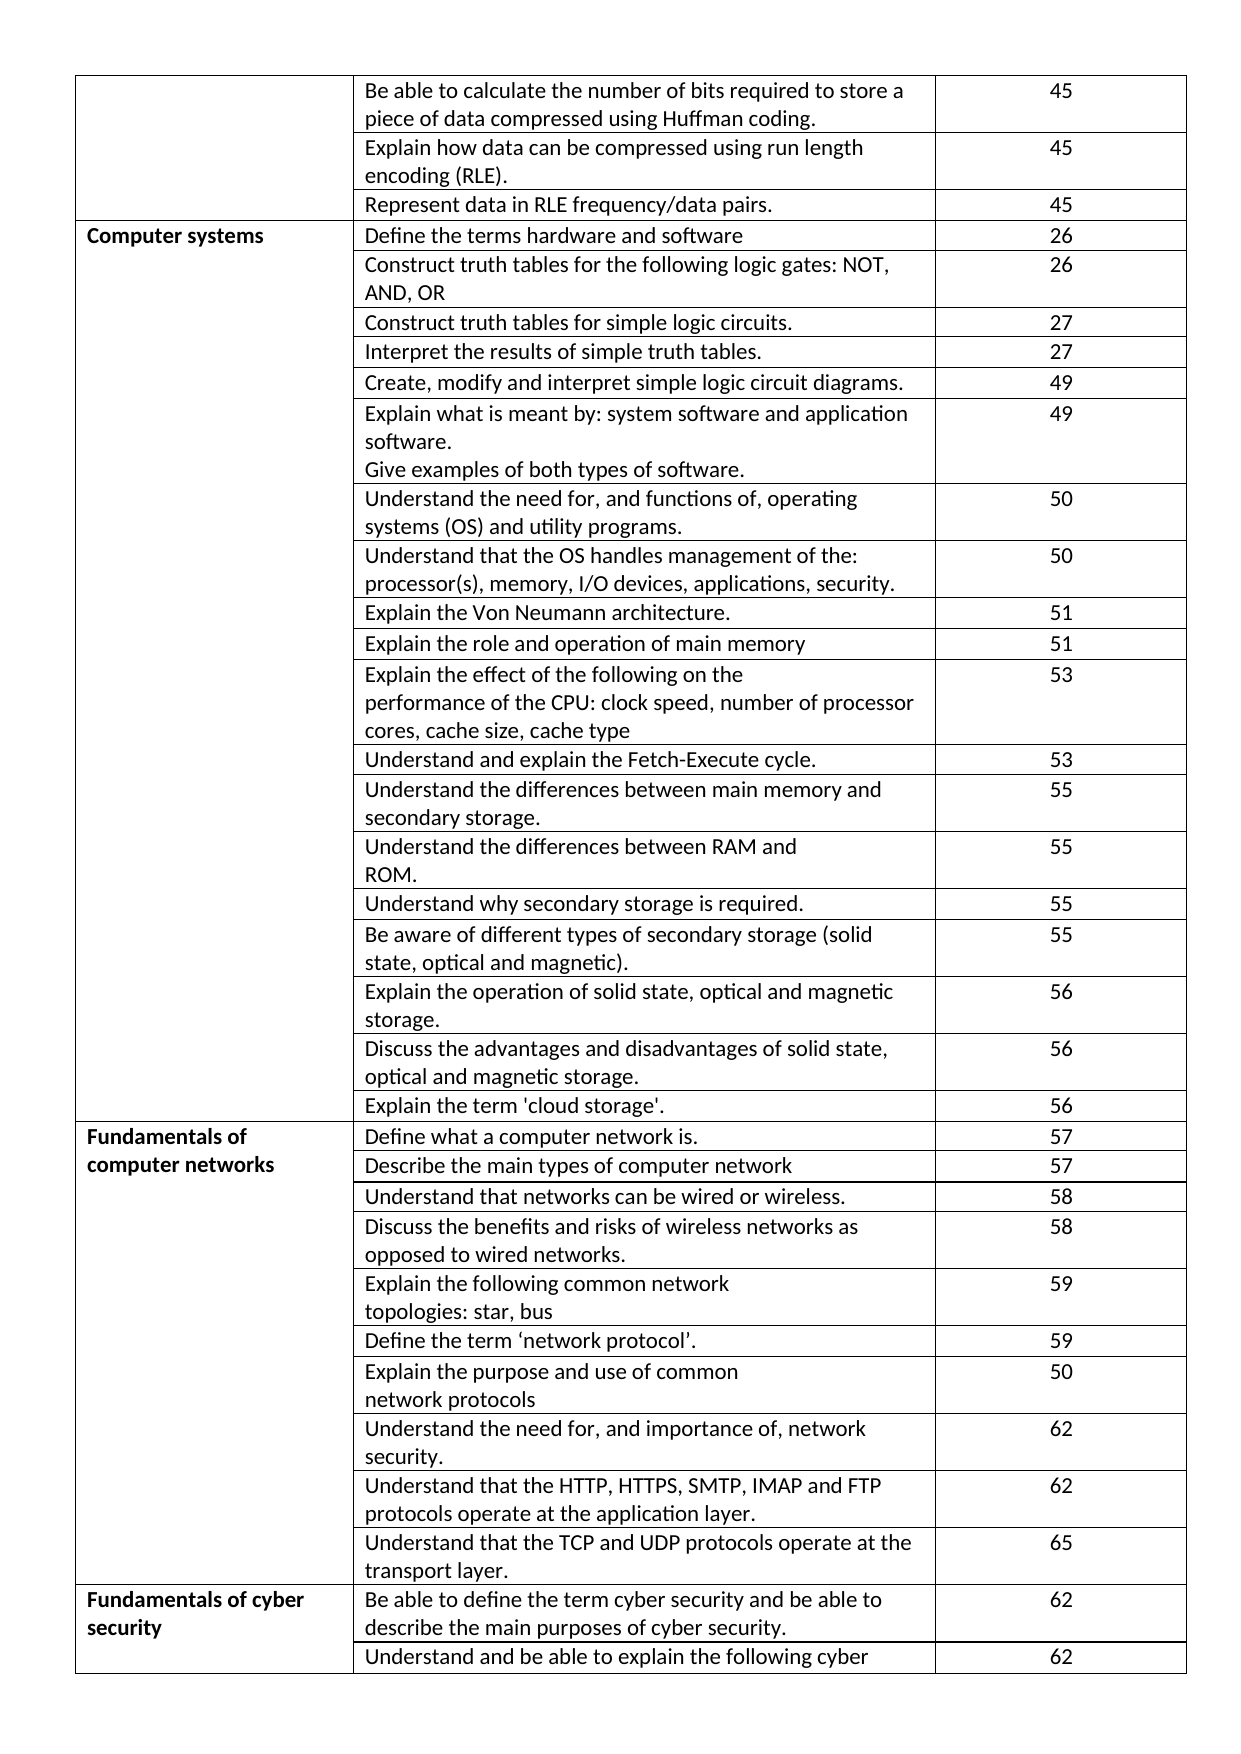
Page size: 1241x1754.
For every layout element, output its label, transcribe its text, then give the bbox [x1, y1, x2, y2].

table_cell 56 [936, 1034, 1186, 1090]
table_cell Understand the need for, and functions of, operating systems (OS) and utility programs. [354, 484, 935, 540]
table_cell Fundamentals of cyber security [76, 1585, 353, 1672]
table_cell Construct truth tables for simple logic circuits. [354, 308, 935, 336]
table_cell 45 [936, 133, 1186, 189]
table_cell 59 [936, 1326, 1186, 1356]
table_cell Explain the operation of solid state, optical and magnetic storage. [354, 977, 935, 1033]
table_cell Explain the purpose and use of common network protocols [354, 1357, 935, 1413]
table_cell 53 [936, 745, 1186, 774]
table_cell Define the term ‘network protocol’. [354, 1326, 935, 1356]
table_cell Explain the Von Neumann architecture. [354, 598, 935, 628]
table_cell Explain the effect of the following on the performance of the CPU: clock speed, number of processor cores, cache size, cache type [354, 660, 935, 744]
table_cell Discuss the advantages and disadvantages of solid state, optical and magnetic storage. [354, 1034, 935, 1090]
table_cell 62 [936, 1414, 1186, 1470]
table_cell 59 [936, 1269, 1186, 1325]
table_cell Be able to define the term cyber security and be able to describe the main purposes of cyber security. [354, 1585, 935, 1641]
table_cell 62 [936, 1585, 1186, 1641]
table_cell Computer systems [76, 221, 353, 1121]
table_cell Define the terms hardware and software [354, 221, 935, 249]
table_cell 53 [936, 660, 1186, 744]
table_cell 56 [936, 977, 1186, 1033]
table_cell Understand that networks can be wired or wireless. [354, 1183, 935, 1211]
table_cell Understand the differences between RAM and ROM. [354, 832, 935, 888]
table_cell 27 [936, 337, 1186, 367]
table_cell Describe the main types of computer network [354, 1151, 935, 1181]
table_cell Construct truth tables for the following logic gates: NOT, AND, OR [354, 251, 935, 307]
table_cell Understand the differences between main memory and secondary storage. [354, 775, 935, 831]
table_cell 26 [936, 251, 1186, 307]
table_cell Explain the role and operation of main memory [354, 629, 935, 659]
table_cell 50 [936, 1357, 1186, 1413]
table_cell Fundamentals of computer networks [76, 1122, 353, 1584]
table_cell Explain the term 'cloud storage'. [354, 1091, 935, 1121]
table_cell Understand that the OS handles management of the: processor(s), memory, I/O devices, applications, security. [354, 541, 935, 597]
table_cell Understand why secondary storage is required. [354, 889, 935, 919]
table_cell 62 [936, 1471, 1186, 1527]
table_cell Represent data in RLE frequency/data pairs. [354, 190, 935, 220]
table_cell 45 [936, 76, 1186, 132]
table_cell Explain the following common network topologies: star, bus [354, 1269, 935, 1325]
table_cell Interpret the results of simple truth tables. [354, 337, 935, 367]
table_cell 65 [936, 1528, 1186, 1584]
table_cell Define what a computer network is. [354, 1122, 935, 1150]
table_cell Explain what is meant by: system software and application software. Give examples of both types of software. [354, 399, 935, 483]
table_cell 49 [936, 399, 1186, 483]
table_cell 55 [936, 889, 1186, 919]
table_cell 55 [936, 832, 1186, 888]
table_cell Create, modify and interpret simple logic circuit diagrams. [354, 368, 935, 398]
table_cell 62 [936, 1643, 1186, 1672]
table_cell Be aware of different types of secondary storage (solid state, optical and magnetic). [354, 920, 935, 976]
table_cell Understand and explain the Fetch-Execute cycle. [354, 745, 935, 774]
table_cell 56 [936, 1091, 1186, 1121]
table_cell 27 [936, 308, 1186, 336]
table_cell 50 [936, 541, 1186, 597]
table_cell 58 [936, 1183, 1186, 1211]
table_cell 26 [936, 221, 1186, 249]
table_cell 55 [936, 775, 1186, 831]
table_cell Explain how data can be compressed using run length encoding (RLE). [354, 133, 935, 189]
table_cell Discuss the benefits and risks of wireless networks as opposed to wired networks. [354, 1212, 935, 1268]
table_cell 57 [936, 1122, 1186, 1150]
table_cell 45 [936, 190, 1186, 220]
table_cell Understand that the TCP and UDP protocols operate at the transport layer. [354, 1528, 935, 1584]
table_cell 58 [936, 1212, 1186, 1268]
table_cell Understand the need for, and importance of, network security. [354, 1414, 935, 1470]
table_cell 50 [936, 484, 1186, 540]
table_cell 51 [936, 598, 1186, 628]
table_cell Be able to calculate the number of bits required to store a piece of data compressed using Huffman coding. [354, 76, 935, 132]
table_cell 57 [936, 1151, 1186, 1181]
table_cell Understand that the HTTP, HTTPS, SMTP, IMAP and FTP protocols operate at the application layer. [354, 1471, 935, 1527]
table_cell 51 [936, 629, 1186, 659]
table_cell 49 [936, 368, 1186, 398]
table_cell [354, 1643, 935, 1672]
table_cell 55 [936, 920, 1186, 976]
